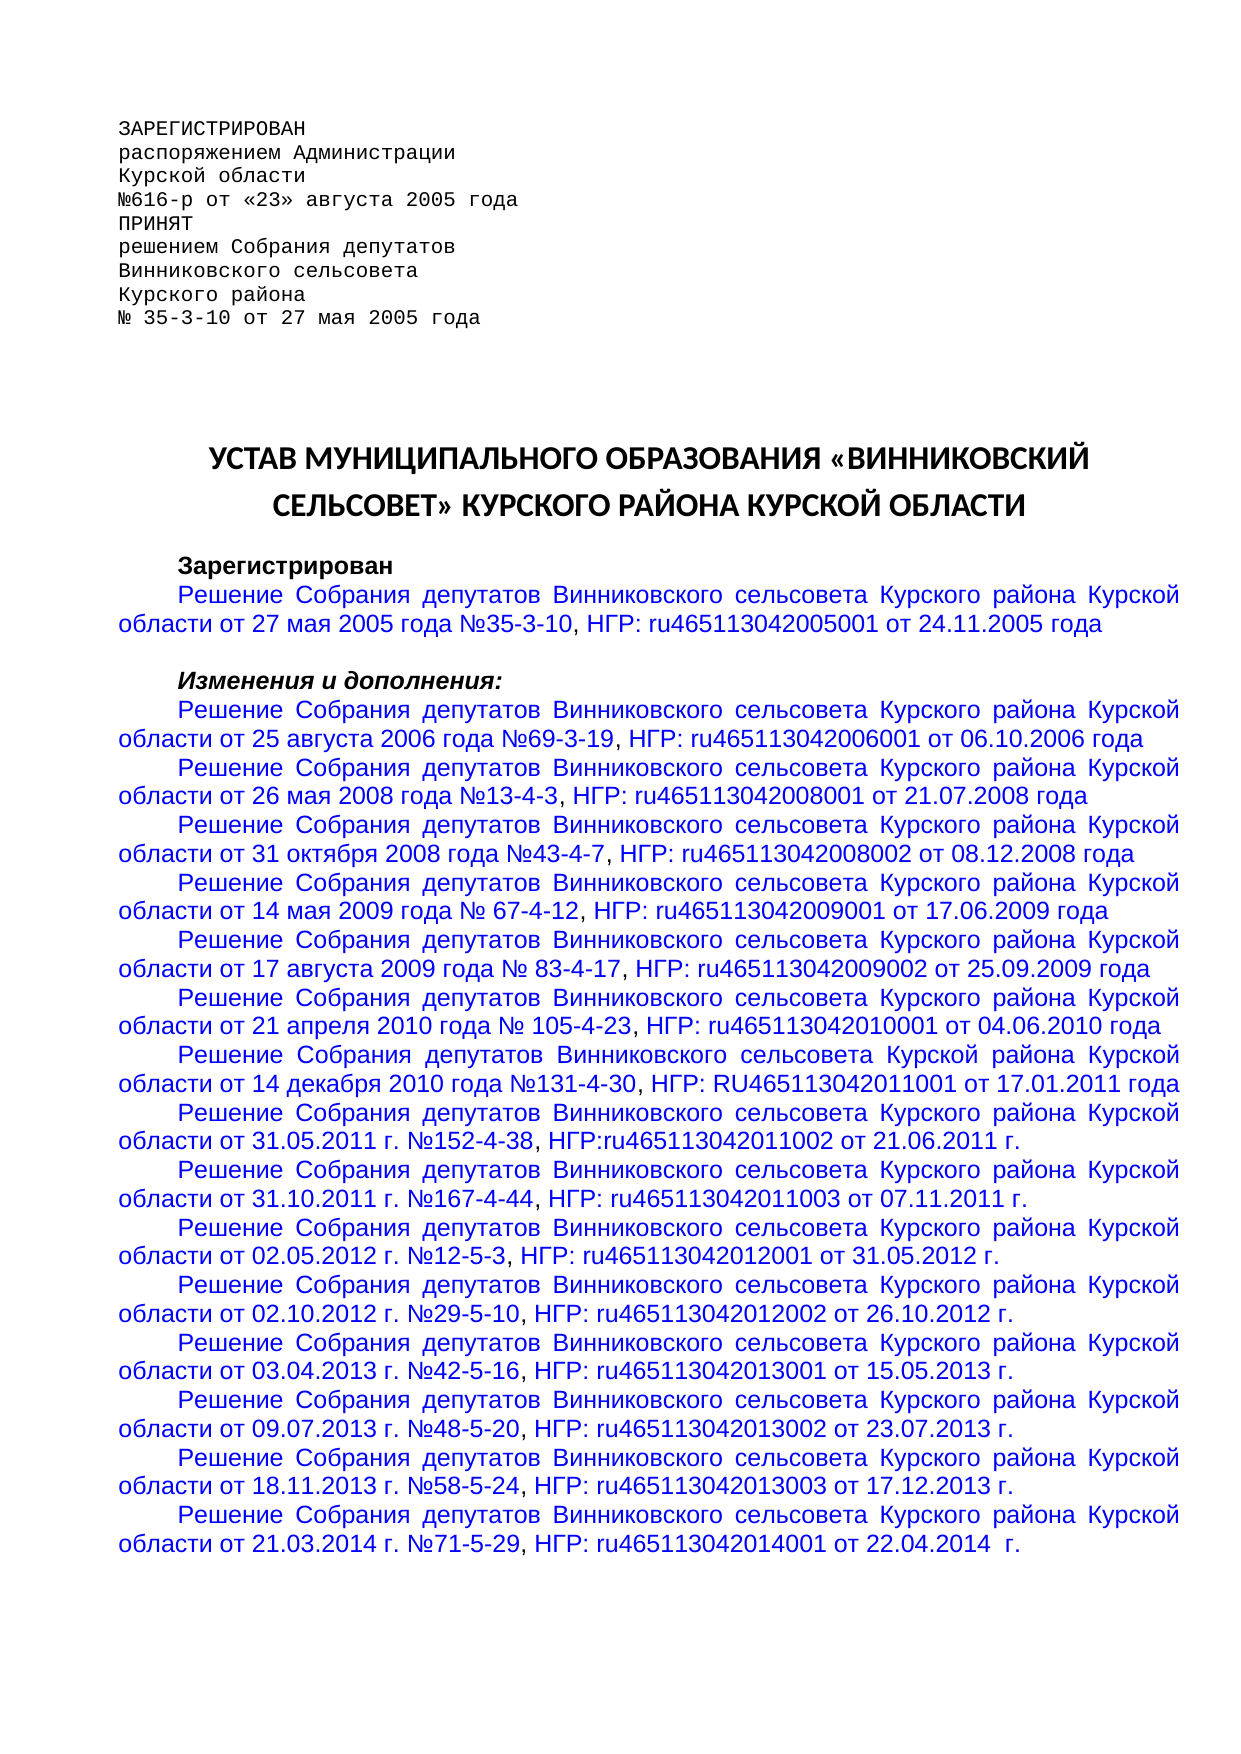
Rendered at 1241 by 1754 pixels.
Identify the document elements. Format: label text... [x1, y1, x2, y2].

text Зарегистрирован [118, 551, 1181, 580]
text Решение Собрания депутатов Винниковского сельсовета Курского района Курской области от 02.05.2012 г. №12-5-3, НГР: ru465113042012001 от 31.05.2012 г. [118, 1213, 1181, 1270]
text Решение Собрания депутатов Винниковского сельсовета Курского района Курской области от 31.05.2011 г. №152-4-38, НГР:ru465113042011002 от 21.06.2011 г. [118, 1098, 1181, 1155]
text Курского района [118, 284, 1181, 307]
text Решение Собрания депутатов Винниковского сельсовета Курского района Курской области от 02.10.2012 г. №29-5-10, НГР: ru465113042012002 от 26.10.2012 г. [118, 1270, 1181, 1328]
text УСТАВ МУНИЦИПАЛЬНОГО ОБРАЗОВАНИЯ «ВИННИКОВСКИЙ СЕЛЬСОВЕТ» КУРСКОГО РАЙОНА КУРСКОЙ ОБЛАСТИ [118, 437, 1181, 524]
text Решение Собрания депутатов Винниковского сельсовета Курской района Курской области от 14 декабря 2010 года №131-4-30, НГР: RU465113042011001 от 17.01.2011 года [118, 1040, 1181, 1098]
text №616-р от «23» августа 2005 года [118, 189, 1181, 213]
text Решение Собрания депутатов Винниковского сельсовета Курского района Курской области от 14 мая 2009 года № 67-4-12, НГР: ru465113042009001 от 17.06.2009 года [118, 868, 1181, 925]
text Решение Собрания депутатов Винниковского сельсовета Курского района Курской области от 31.10.2011 г. №167-4-44, НГР: ru465113042011003 от 07.11.2011 г. [118, 1155, 1181, 1213]
text Решение Собрания депутатов Винниковского сельсовета Курского района Курской области от 03.04.2013 г. №42-5-16, НГР: ru465113042013001 от 15.05.2013 г. [118, 1328, 1181, 1385]
text Решение Собрания депутатов Винниковского сельсовета Курского района Курской области от 25 августа 2006 года №69-3-19, НГР: ru465113042006001 от 06.10.2006 года [118, 695, 1181, 753]
text Решение Собрания депутатов Винниковского сельсовета Курского района Курской области от 18.11.2013 г. №58-5-24, НГР: ru465113042013003 от 17.12.2013 г. [118, 1443, 1181, 1500]
text Изменения и дополнения: [118, 666, 1181, 695]
text № 35-3-10 от 27 мая 2005 года [118, 307, 1181, 331]
text ЗАРЕГИСТРИРОВАН [118, 118, 1181, 142]
text Курской области [118, 165, 1181, 189]
text Решение Собрания депутатов Винниковского сельсовета Курского района Курской области от 21 апреля 2010 года № 105-4-23, НГР: ru465113042010001 от 04.06.2010 года [118, 983, 1181, 1040]
text ПРИНЯТ [118, 213, 1181, 236]
text Решение Собрания депутатов Винниковского сельсовета Курского района Курской области от 31 октября 2008 года №43-4-7, НГР: ru465113042008002 от 08.12.2008 года [118, 810, 1181, 868]
text решением Собрания депутатов [118, 236, 1181, 260]
text Винниковского сельсовета [118, 260, 1181, 284]
text Решение Собрания депутатов Винниковского сельсовета Курского района Курской области от 27 мая 2005 года №35-3-10, НГР: ru465113042005001 от 24.11.2005 года [118, 580, 1181, 638]
text распоряжением Администрации [118, 142, 1181, 165]
text Решение Собрания депутатов Винниковского сельсовета Курского района Курской области от 17 августа 2009 года № 83-4-17, НГР: ru465113042009002 от 25.09.2009 года [118, 925, 1181, 983]
text Решение Собрания депутатов Винниковского сельсовета Курского района Курской области от 21.03.2014 г. №71-5-29, НГР: ru465113042014001 от 22.04.2014 г. [118, 1500, 1181, 1558]
text Решение Собрания депутатов Винниковского сельсовета Курского района Курской области от 09.07.2013 г. №48-5-20, НГР: ru465113042013002 от 23.07.2013 г. [118, 1385, 1181, 1443]
text Решение Собрания депутатов Винниковского сельсовета Курского района Курской области от 26 мая 2008 года №13-4-3, НГР: ru465113042008001 от 21.07.2008 года [118, 753, 1181, 810]
